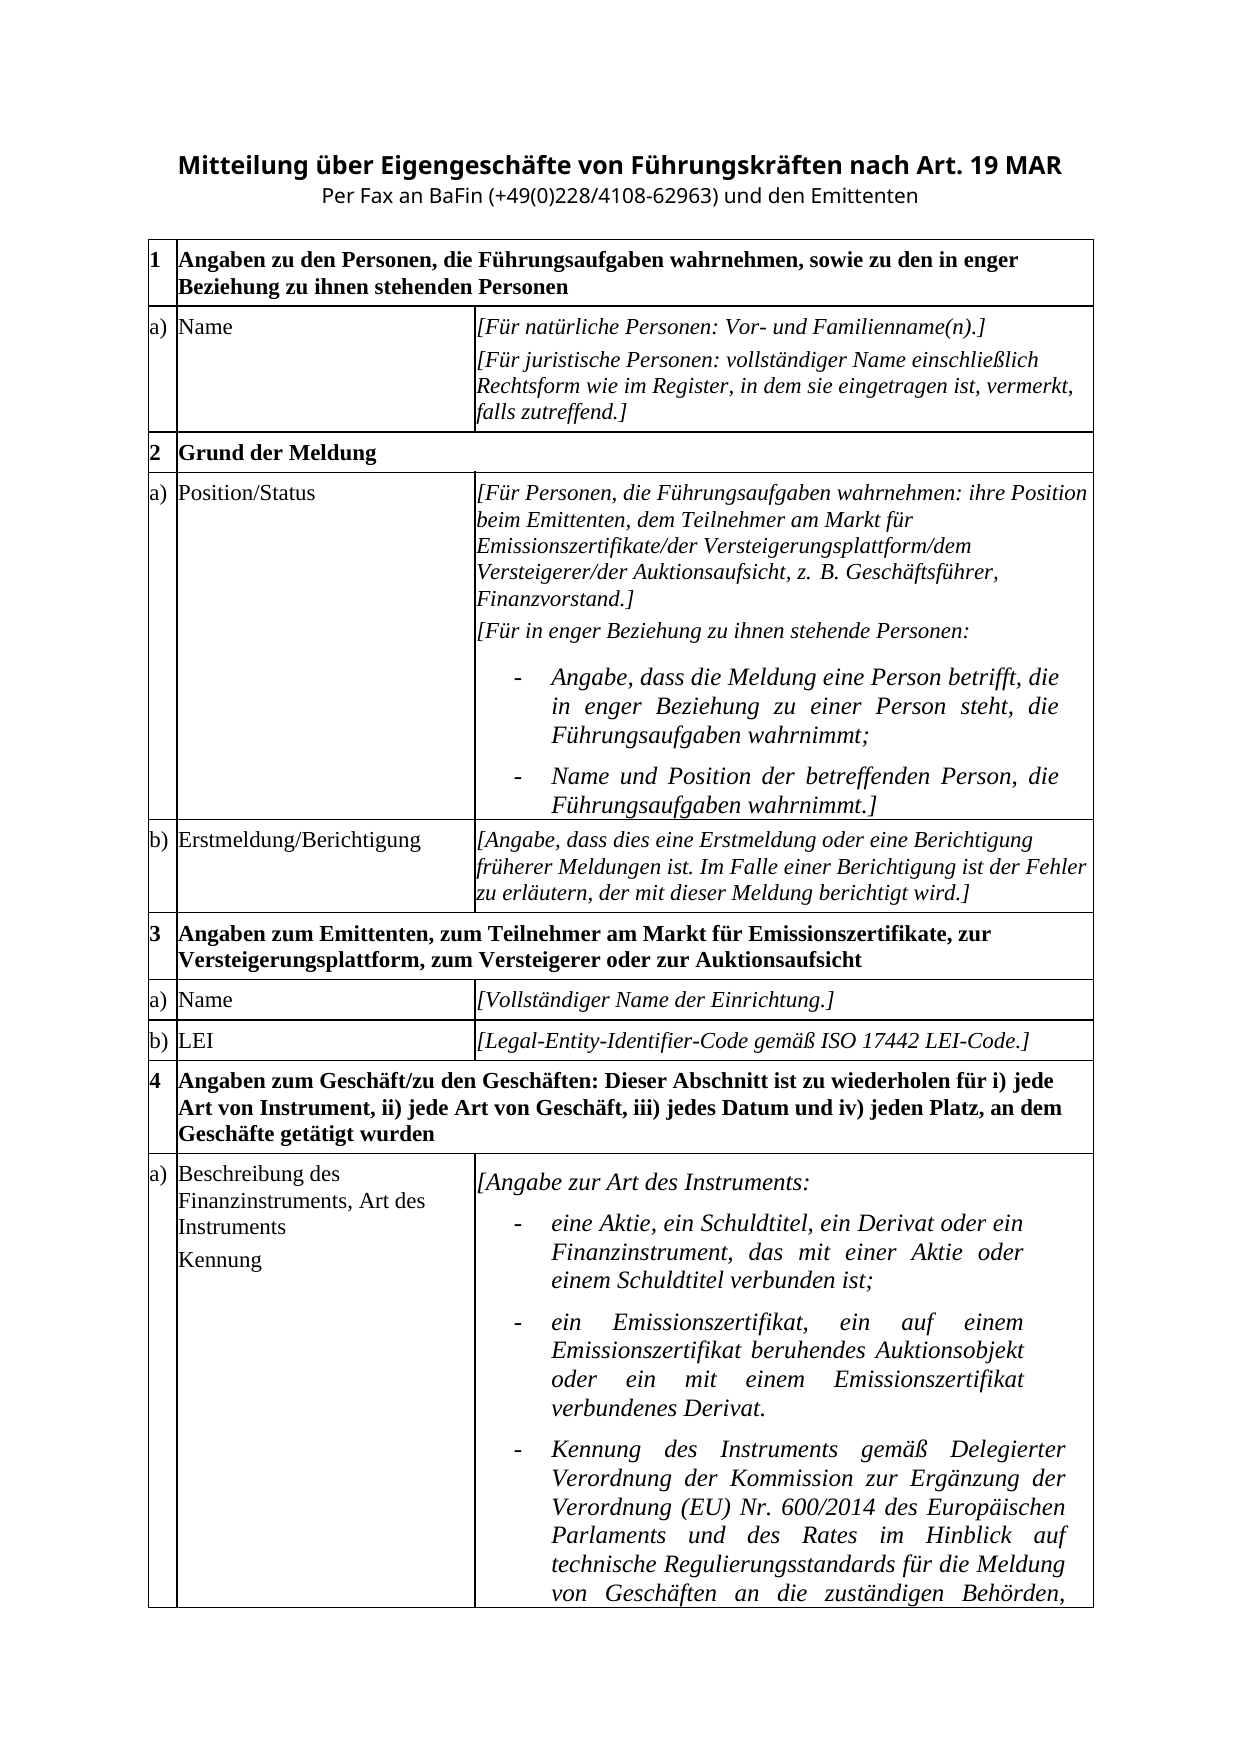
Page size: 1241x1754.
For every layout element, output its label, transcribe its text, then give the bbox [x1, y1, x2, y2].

table_cell [Für natürliche Personen: Vor- und Familienname(n).] [Für juristische Personen: vollständiger Name einschließlich Rechtsform wie im Register, in dem sie eingetragen ist, vermerkt, falls zutreffend.] [476, 307, 1093, 431]
table_cell Name [178, 980, 474, 1019]
table_cell Erstmeldung/Berichtigung [178, 820, 474, 912]
table_cell Angaben zum Emittenten, zum Teilnehmer am Markt für Emissionszertifikate, zur Versteigerungsplattform, zum Versteigerer oder zur Auktionsaufsicht [178, 913, 1093, 979]
table_cell [Für Personen, die Führungsaufgaben wahrnehmen: ihre Position beim Emittenten, dem Teilnehmer am Markt für Emissionszertifikate/der Versteigerungsplattform/dem Versteigerer/der Auktionsaufsicht, z. B. Geschäftsführer, Finanzvorstand.] [Für in enger Beziehung zu ihnen stehende Personen: [476, 473, 1093, 819]
text Mitteilung über Eigengeschäfte von Führungskräften nach Art. 19 MAR [148, 148, 1093, 182]
table_header Angaben zu den Personen, die Führungsaufgaben wahrnehmen, sowie zu den in enger Beziehung zu ihnen stehenden Personen [178, 240, 1093, 305]
table_cell [Legal-Entity-Identifier-Code gemäß ISO 17442 LEI-Code.] [476, 1021, 1093, 1059]
text Per Fax an BaFin (+49(0)228/4108-62963) und den Emittenten [148, 182, 1093, 210]
table_cell a) [149, 473, 176, 819]
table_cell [178, 1154, 474, 1607]
table_cell b) [149, 820, 176, 912]
table_cell 2 [149, 433, 176, 471]
table_cell b) [149, 1021, 176, 1059]
table_cell 3 [149, 913, 176, 979]
table_cell Position/Status [178, 473, 474, 819]
table_cell [476, 1154, 1093, 1607]
table_cell Name [178, 307, 474, 431]
table_cell [Vollständiger Name der Einrichtung.] [476, 980, 1093, 1019]
table_header 1 [149, 240, 176, 305]
table_cell [Angabe, dass dies eine Erstmeldung oder eine Berichtigung früherer Meldungen ist. Im Falle einer Berichtigung ist der Fehler zu erläutern, der mit dieser Meldung berichtigt wird.] [476, 820, 1093, 912]
table_cell Grund der Meldung [178, 433, 1093, 471]
table_cell a) [149, 1154, 176, 1607]
table_cell a) [149, 980, 176, 1019]
table_cell 4 [149, 1061, 176, 1153]
table_cell LEI [178, 1021, 474, 1059]
table_cell a) [149, 307, 176, 431]
table_cell Angaben zum Geschäft/zu den Geschäften: Dieser Abschnitt ist zu wiederholen für i) jede Art von Instrument, ii) jede Art von Geschäft, iii) jedes Datum und iv) jeden Platz, an dem Geschäfte getätigt wurden [178, 1061, 1093, 1153]
